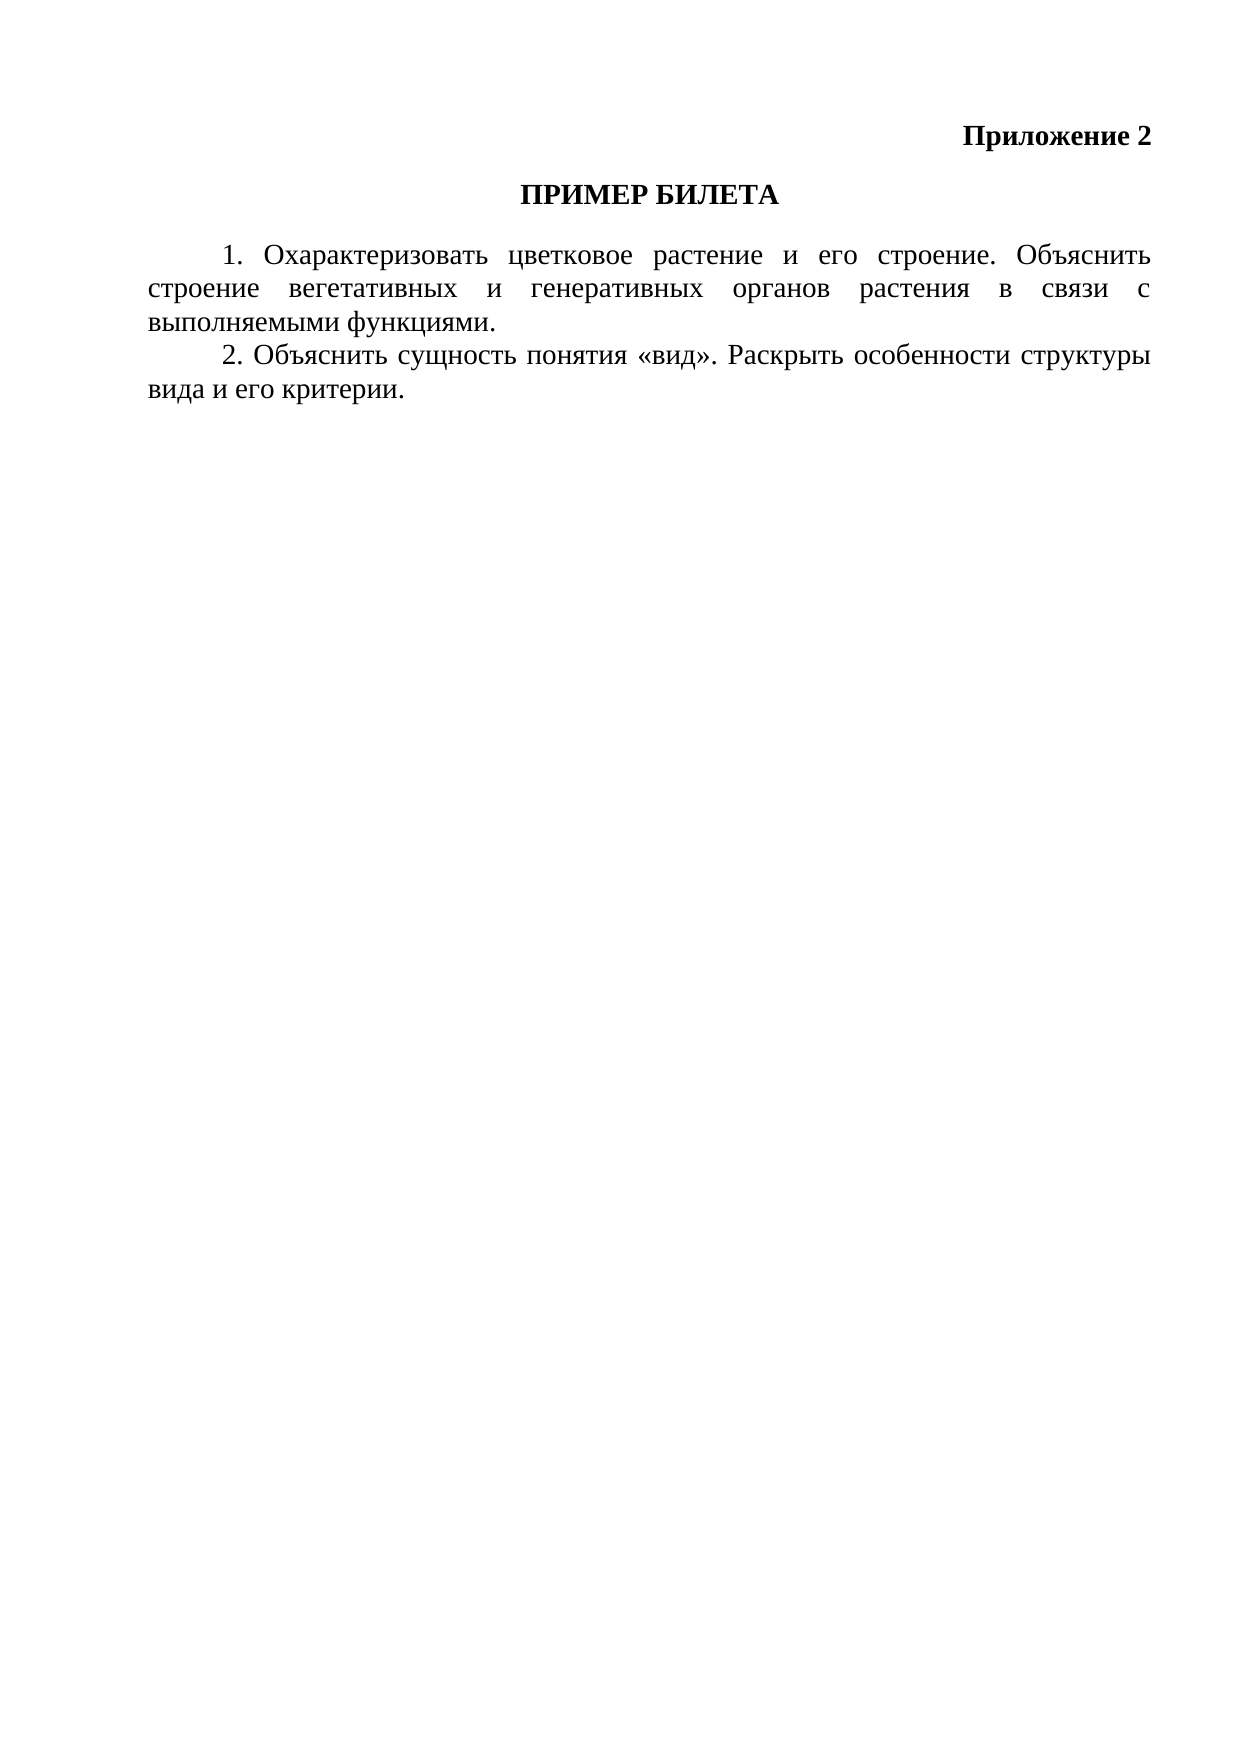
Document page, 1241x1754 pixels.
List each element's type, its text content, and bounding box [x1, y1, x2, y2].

text Приложение 2 [148, 118, 1152, 152]
text 1. Охарактеризовать цветковое растение и его строение. Объяснить строение вегетативных и генеративных органов растения в связи с выполняемыми функциями. [148, 237, 1152, 337]
text ПРИМЕР БИЛЕТА [148, 177, 1152, 211]
text 2. Объяснить сущность понятия «вид». Раскрыть особенности структуры вида и его критерии. [148, 337, 1152, 404]
